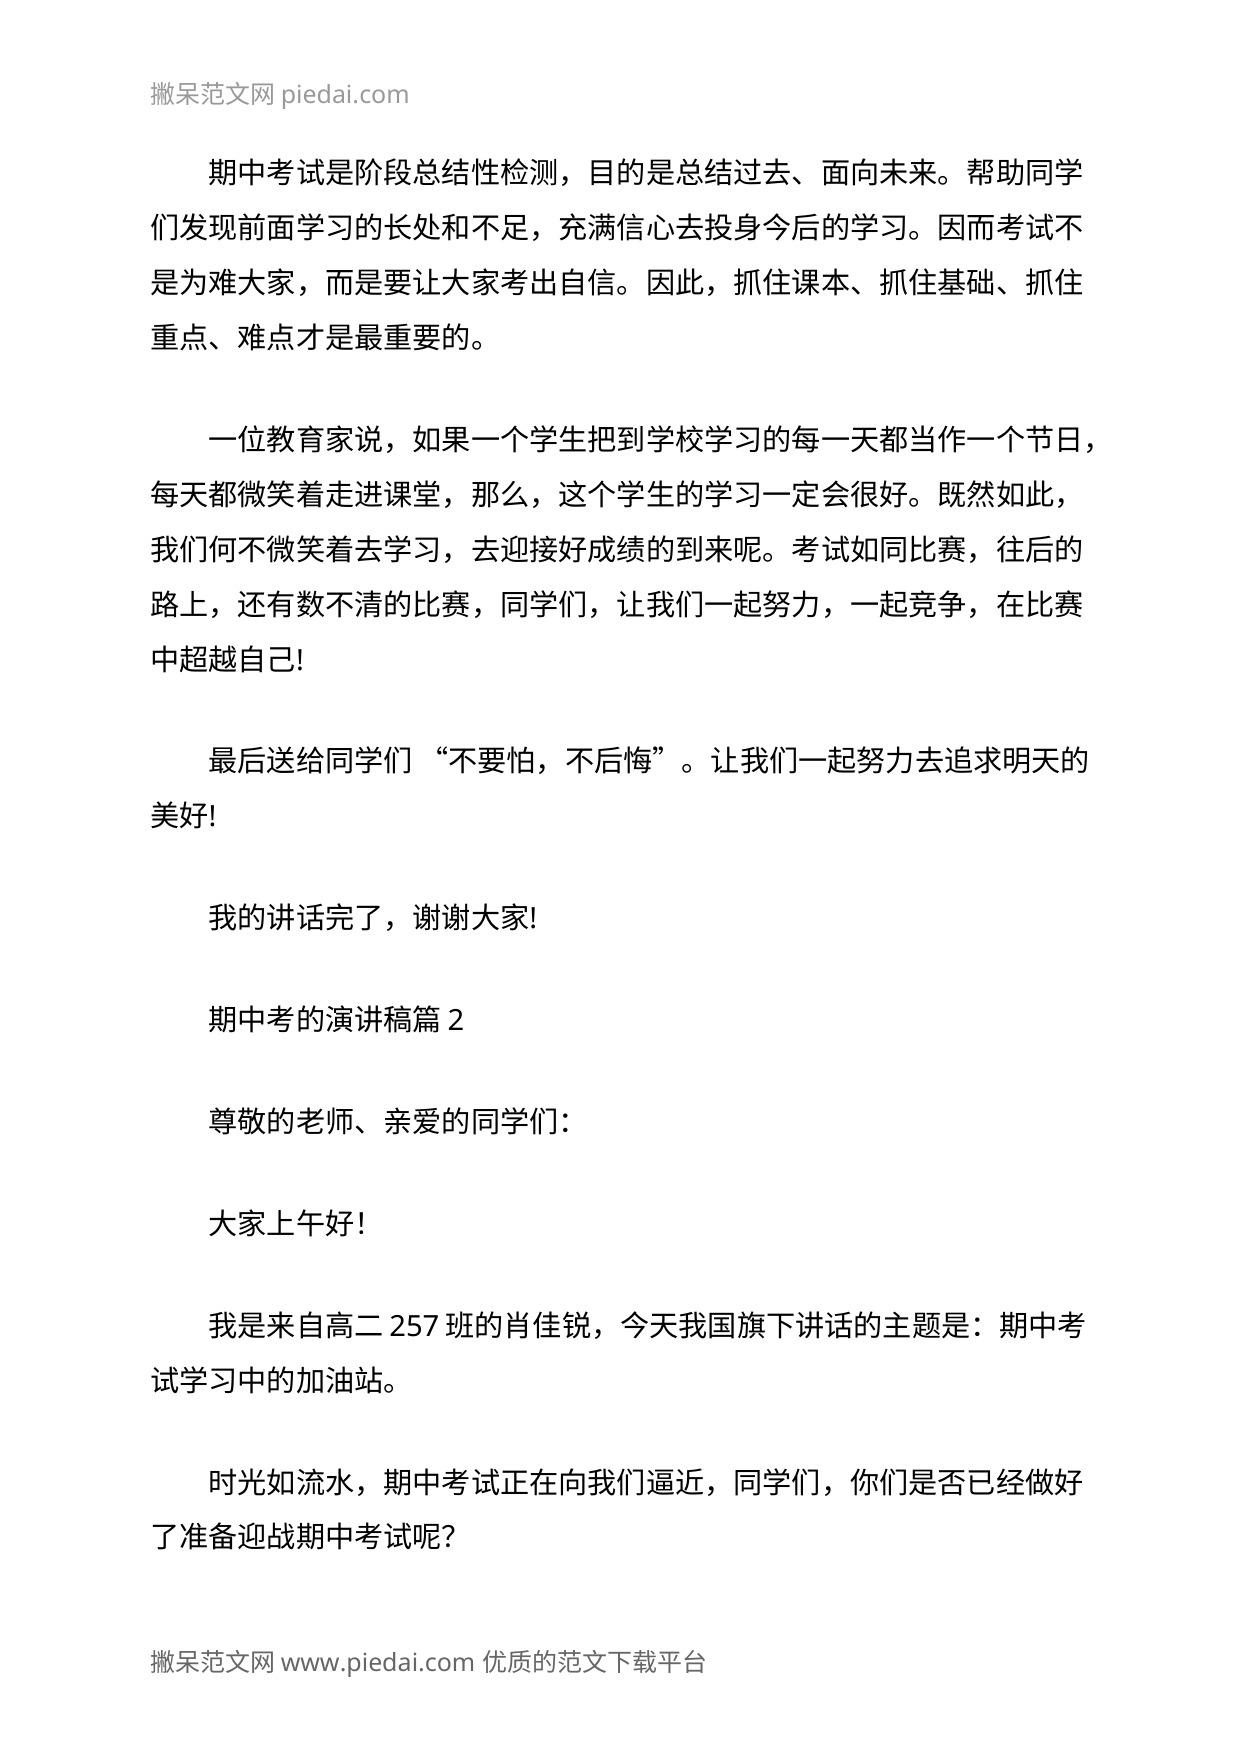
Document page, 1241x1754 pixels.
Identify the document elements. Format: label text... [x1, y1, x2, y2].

text 最后送给同学们 “不要怕，不后悔”。让我们一起努力去追求明天的美好! [150, 738, 1090, 835]
text 我的讲话完了，谢谢大家! [150, 895, 1090, 937]
text 我是来自高二257班的肖佳锐，今天我国旗下讲话的主题是：期中考试学习中的加油站。 [150, 1302, 1090, 1400]
text 期中考试是阶段总结性检测，目的是总结过去、面向未来。帮助同学们发现前面学习的长处和不足，充满信心去投身今后的学习。因而考试不是为难大家，而是要让大家考出自信。因此，抓住课本、抓住基础、抓住重点、难点才是最重要的。 [150, 150, 1090, 357]
text 大家上午好！ [150, 1201, 1090, 1243]
text 期中考的演讲稿篇2 [150, 997, 1090, 1039]
text 时光如流水，期中考试正在向我们逼近，同学们，你们是否已经做好了准备迎战期中考试呢？ [150, 1459, 1090, 1556]
text 一位教育家说，如果一个学生把到学校学习的每一天都当作一个节日，每天都微笑着走进课堂，那么，这个学生的学习一定会很好。既然如此，我们何不微笑着去学习，去迎接好成绩的到来呢。考试如同比赛，往后的路上，还有数不清的比赛，同学们，让我们一起努力，一起竞争，在比赛中超越自己! [150, 416, 1090, 678]
text 尊敬的老师、亲爱的同学们： [150, 1099, 1090, 1141]
